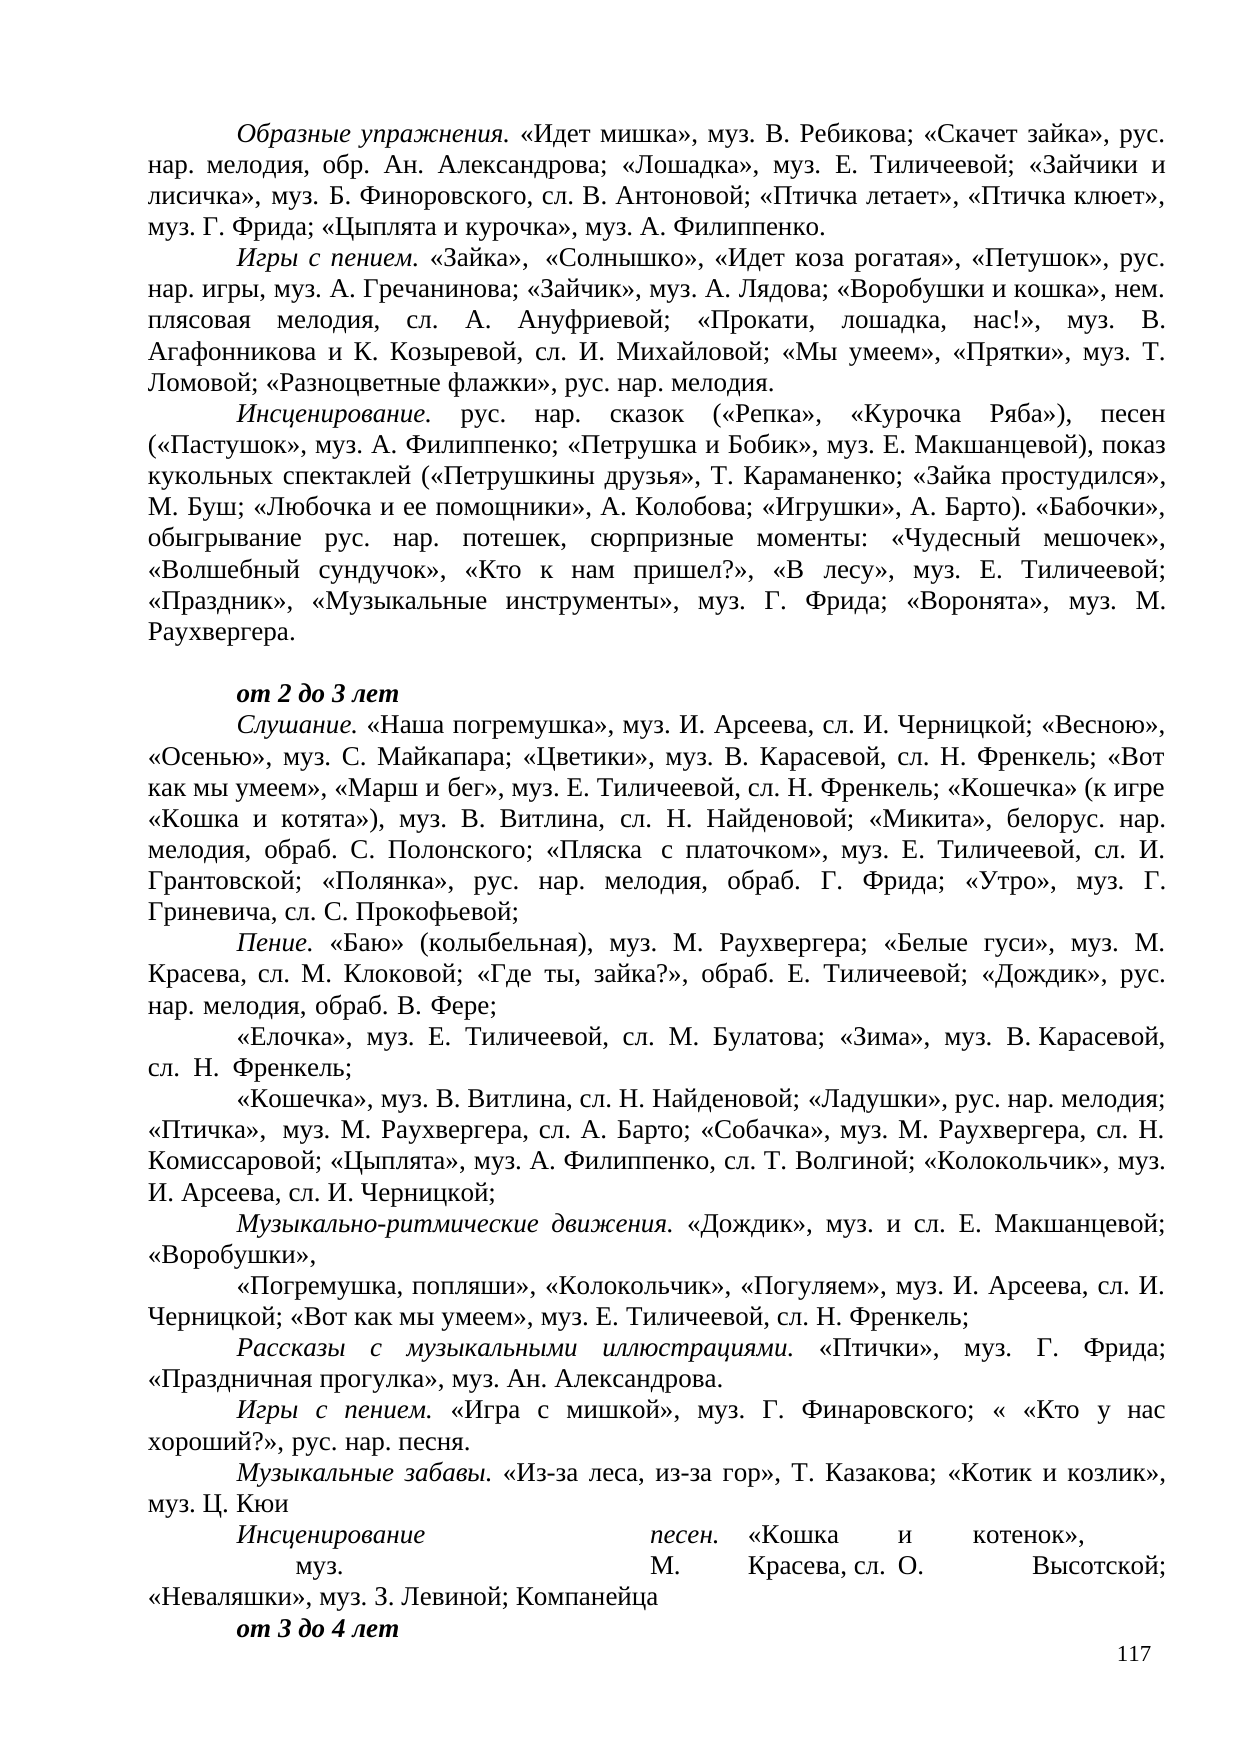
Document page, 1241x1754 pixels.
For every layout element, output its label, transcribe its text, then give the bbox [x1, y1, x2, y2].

text «Елочка», муз. Е. Тиличеевой, сл. М. Булатова; «Зима», муз. В. Карасевой, сл. Н. Френкель; [148, 1020, 1166, 1082]
text Инсценирование песен. «Кошка и котенок», муз. М. Красева, сл. О. Высотской; «Неваляшки», муз. З. Левиной; Компанейца [148, 1518, 1166, 1612]
text Игры с пением. «Зайка», «Солнышко», «Идет коза рогатая», «Петушок», рус. нар. игры, муз. А. Гречанинова; «Зайчик», муз. А. Лядова; «Воробушки и кошка», нем. плясовая мелодия, сл. А. Ануфриевой; «Прокати, лошадка, нас!», муз. В. Агафонникова и К. Козыревой, сл. И. Михайловой; «Мы умеем», «Прятки», муз. Т. Ломовой; «Разноцветные флажки», рус. нар. мелодия. [148, 241, 1166, 397]
text «Погремушка, попляши», «Колокольчик», «Погуляем», муз. И. Арсеева, сл. И. Черницкой; «Вот как мы умеем», муз. Е. Тиличеевой, сл. Н. Френкель; [148, 1269, 1166, 1331]
text «Кошечка», муз. В. Витлина, сл. Н. Найденовой; «Ладушки», рус. нар. мелодия; «Птичка», муз. М. Раухвергера, сл. А. Барто; «Собачка», муз. М. Раухвергера, сл. Н. Комиссаровой; «Цыплята», муз. А. Филиппенко, сл. Т. Волгиной; «Колокольчик», муз. И. Арсеева, сл. И. Черницкой; [148, 1082, 1166, 1207]
text Музыкально-ритмические движения. «Дождик», муз. и сл. Е. Макшанцевой; «Воробушки», [148, 1207, 1166, 1269]
text Инсценирование. рус. нар. сказок («Репка», «Курочка Ряба»), песен («Пастушок», муз. А. Филиппенко; «Петрушка и Бобик», муз. Е. Макшанцевой), показ кукольных спектаклей («Петрушкины друзья», Т. Караманенко; «Зайка простудился», М. Буш; «Любочка и ее помощники», А. Колобова; «Игрушки», А. Барто). «Бабочки», обыгрывание рус. нар. потешек, сюрпризные моменты: «Чудесный мешочек», «Волшебный сундучок», «Кто к нам пришел?», «В лесу», муз. Е. Тиличеевой; «Праздник», «Музыкальные инструменты», муз. Г. Фрида; «Воронята», муз. М. Раухвергера. [148, 397, 1166, 646]
text Рассказы с музыкальными иллюстрациями. «Птички», муз. Г. Фрида; «Праздничная прогулка», муз. Ан. Александрова. [148, 1331, 1166, 1394]
text Пение. «Баю» (колыбельная), муз. М. Раухвергера; «Белые гуси», муз. М. Красева, сл. М. Клоковой; «Где ты, зайка?», обраб. Е. Тиличеевой; «Дождик», рус. нар. мелодия, обраб. B. Фере; [148, 926, 1166, 1020]
text от 3 до 4 лет [148, 1612, 1166, 1643]
text Слушание. «Наша погремушка», муз. И. Арсеева, сл. И. Черницкой; «Весною», «Осенью», муз. С. Майкапара; «Цветики», муз. В. Карасевой, сл. Н. Френкель; «Вот как мы умеем», «Марш и бег», муз. Е. Тиличеевой, сл. Н. Френкель; «Кошечка» (к игре «Кошка и котята»), муз. В. Витлина, сл. Н. Найденовой; «Микита», белорус. нар. мелодия, обраб. С. Полонского; «Пляска с платочком», муз. Е. Тиличеевой, сл. И. Грантовской; «Полянка», рус. нар. мелодия, обраб. Г. Фрида; «Утро», муз. Г. Гриневича, сл. С. Прокофьевой; [148, 708, 1166, 926]
text Музыкальные забавы. «Из-за леса, из-за гор», Т. Казакова; «Котик и козлик», муз. Ц. Кюи [148, 1456, 1166, 1518]
text Образные упражнения. «Идет мишка», муз. В. Ребикова; «Скачет зайка», рус. нар. мелодия, обр. Ан. Александрова; «Лошадка», муз. Е. Тиличеевой; «Зайчики и лисичка», муз. Б. Финоровского, сл. В. Антоновой; «Птичка летает», «Птичка клюет», муз. Г. Фрида; «Цыплята и курочка», муз. А. Филиппенко. [148, 117, 1166, 241]
text от 2 до 3 лет [148, 677, 1166, 708]
text Игры с пением. «Игра с мишкой», муз. Г. Финаровского; « «Кто у нас хороший?», рус. нар. песня. [148, 1394, 1166, 1456]
